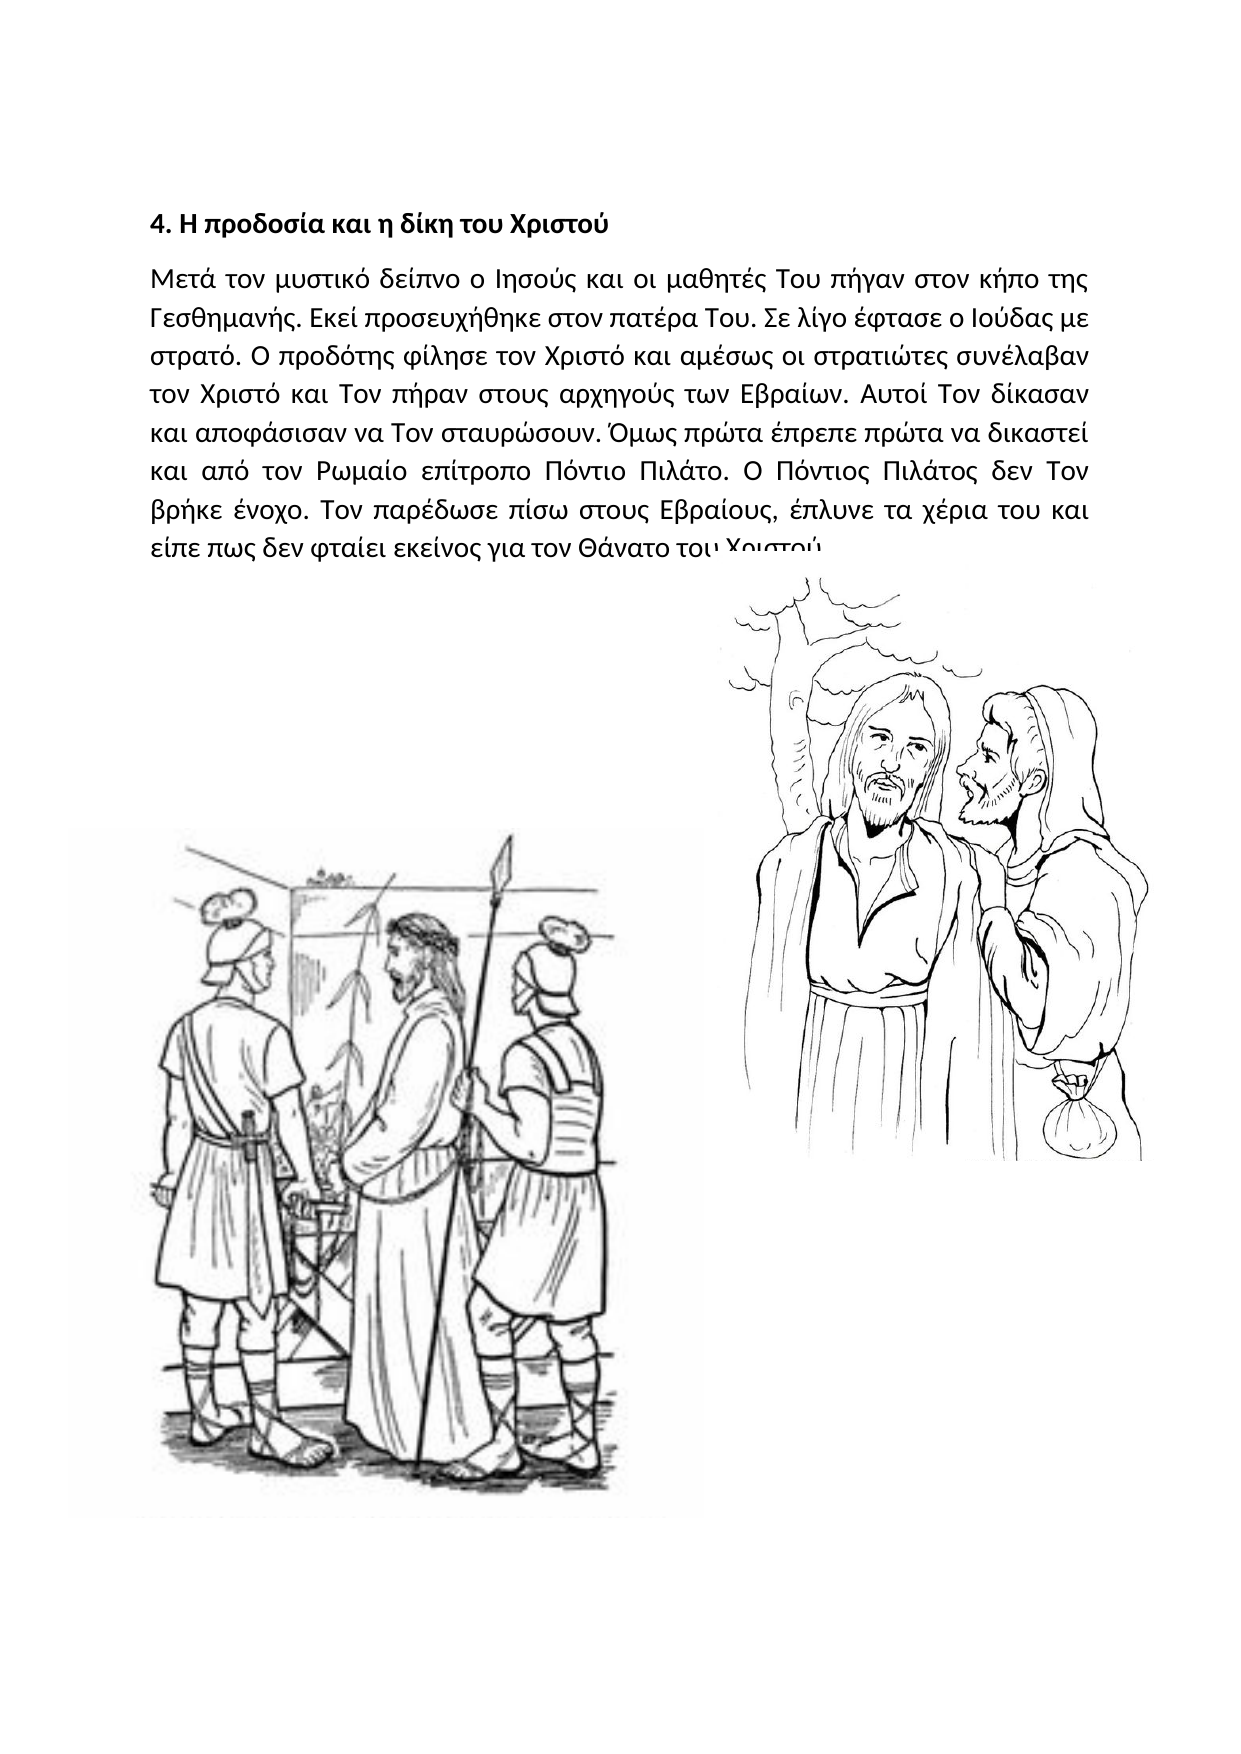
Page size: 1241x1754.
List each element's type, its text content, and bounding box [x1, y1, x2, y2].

text 4. Η προδοσία και η δίκη του Χριστού [150, 205, 1090, 241]
picture [67, 828, 704, 1518]
text Μετά τον μυστικό δείπνο ο Ιησούς και οι μαθητές Του πήγαν στον κήπο της Γεσθημανής. Εκεί προσευχήθηκε στον πατέρα Του. Σε λίγο έφτασε ο Ιούδας με στρατό. Ο προδότης φίλησε τον Χριστό και αμέσως οι στρατιώτες συνέλαβαν τον Χριστό και Τον πήραν στους αρχηγούς των Εβραίων. Αυτοί Τον δίκασαν και αποφάσισαν να Τον σταυρώσουν. Όμως πρώτα έπρεπε πρώτα να δικαστεί και από τον Ρωμαίο επίτροπο Πόντιο Πιλάτο. Ο Πόντιος Πιλάτος δεν Τον βρήκε ένοχο. Τον παρέδωσε πίσω στους Εβραίους, έπλυνε τα χέρια του και είπε πως δεν φταίει εκείνος για τον Θάνατο του Χριστού. [150, 260, 1090, 565]
picture [710, 551, 1156, 1161]
